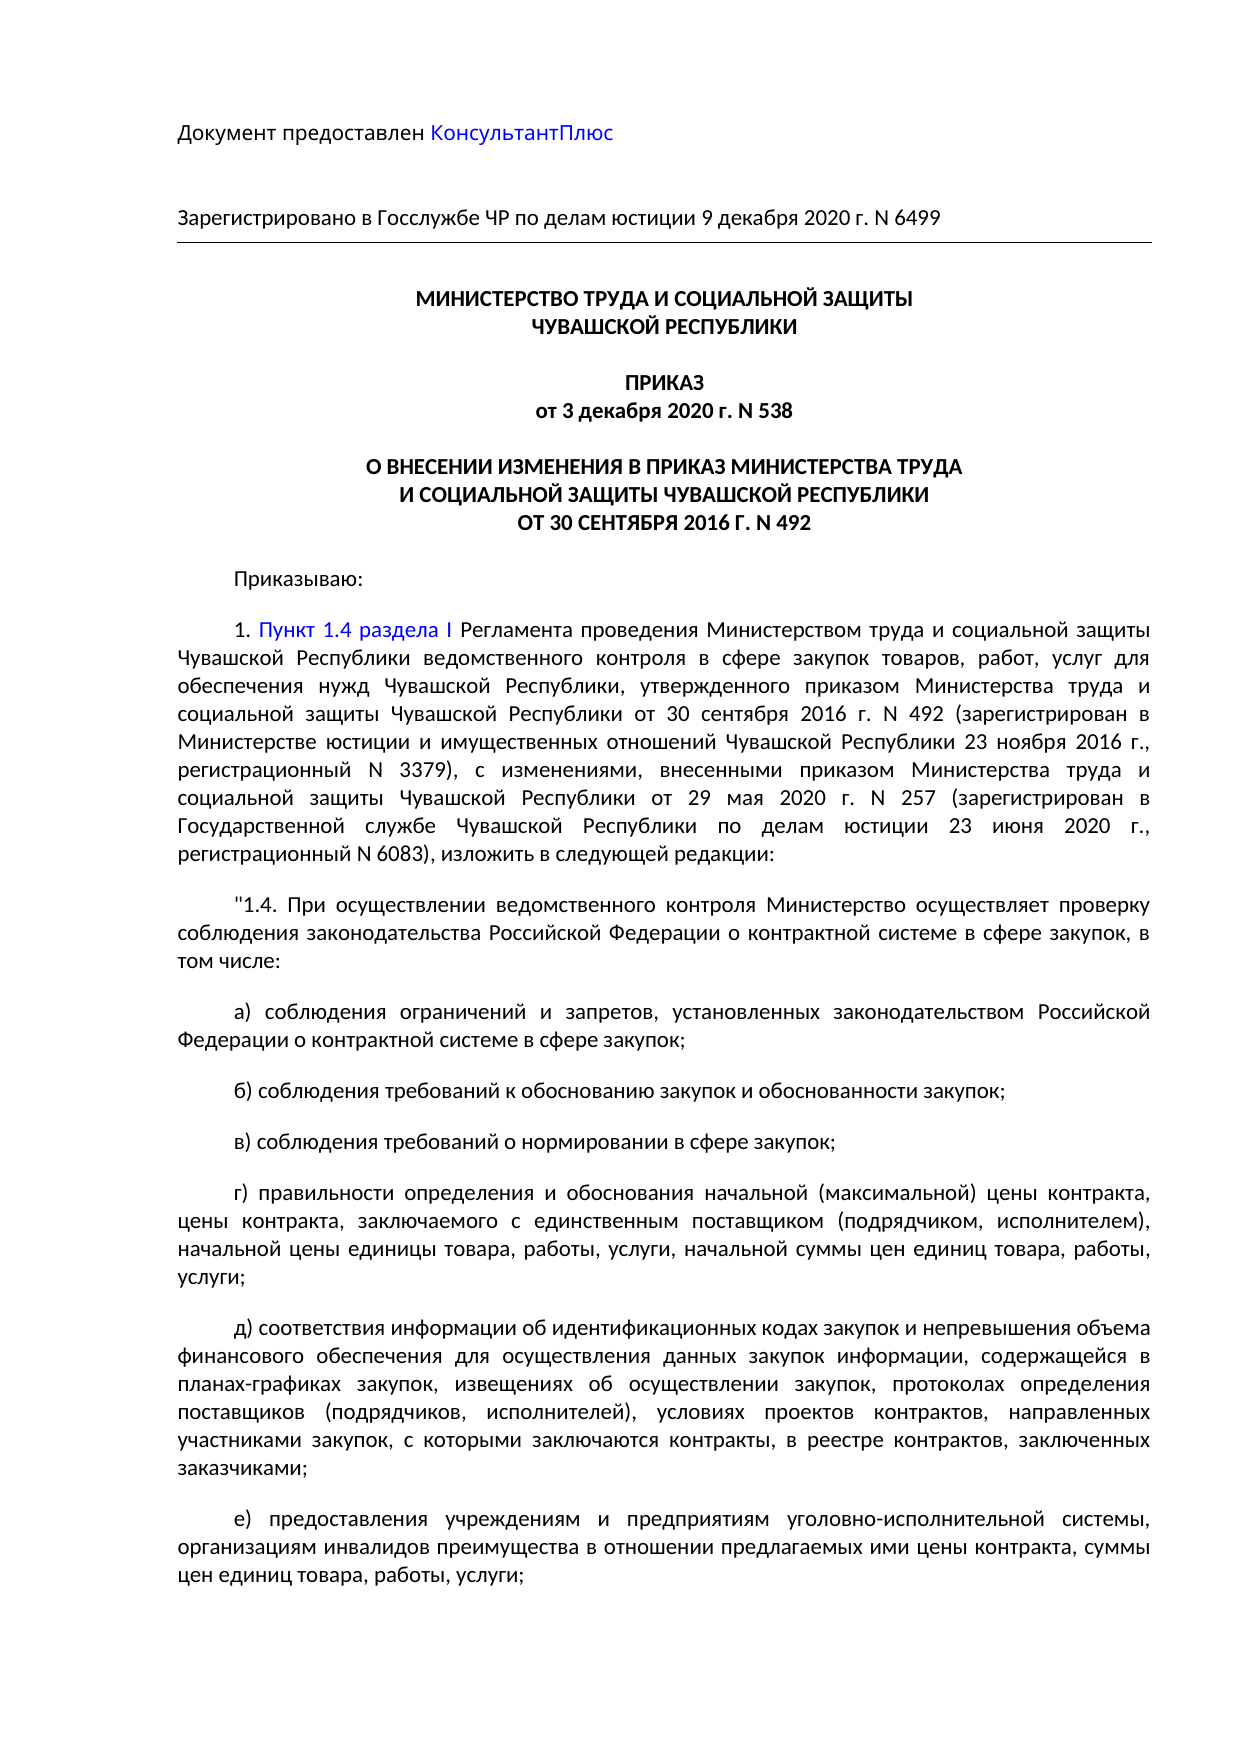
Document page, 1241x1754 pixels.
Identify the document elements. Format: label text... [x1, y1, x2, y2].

text а) соблюдения ограничений и запретов, установленных законодательством Российской Федерации о контрактной системе в сфере закупок; [177, 997, 1152, 1053]
text г) правильности определения и обоснования начальной (максимальной) цены контракта, цены контракта, заключаемого с единственным поставщиком (подрядчиком, исполнителем), начальной цены единицы товара, работы, услуги, начальной суммы цен единиц товара, работы, услуги; [177, 1178, 1152, 1290]
title МИНИСТЕРСТВО ТРУДА И СОЦИАЛЬНОЙ ЗАЩИТЫ [177, 284, 1152, 312]
text в) соблюдения требований о нормировании в сфере закупок; [177, 1127, 1152, 1155]
title от 3 декабря 2020 г. N 538 [177, 396, 1152, 424]
text б) соблюдения требований к обоснованию закупок и обоснованности закупок; [177, 1076, 1152, 1104]
text е) предоставления учреждениям и предприятиям уголовно-исполнительной системы, организациям инвалидов преимущества в отношении предлагаемых ими цены контракта, суммы цен единиц товара, работы, услуги; [177, 1504, 1152, 1588]
text "1.4. При осуществлении ведомственного контроля Министерство осуществляет проверку соблюдения законодательства Российской Федерации о контрактной системе в сфере закупок, в том числе: [177, 890, 1152, 974]
title О ВНЕСЕНИИ ИЗМЕНЕНИЯ В ПРИКАЗ МИНИСТЕРСТВА ТРУДА [177, 452, 1152, 480]
title ОТ 30 СЕНТЯБРЯ 2016 Г. N 492 [177, 508, 1152, 536]
text Приказываю: [177, 564, 1152, 592]
text 1. Пункт 1.4 раздела I Регламента проведения Министерством труда и социальной защиты Чувашской Республики ведомственного контроля в сфере закупок товаров, работ, услуг для обеспечения нужд Чувашской Республики, утвержденного приказом Министерства труда и социальной защиты Чувашской Республики от 30 сентября 2016 г. N 492 (зарегистрирован в Министерстве юстиции и имущественных отношений Чувашской Республики 23 ноября 2016 г., регистрационный N 3379), с изменениями, внесенными приказом Министерства труда и социальной защиты Чувашской Республики от 29 мая 2020 г. N 257 (зарегистрирован в Государственной службе Чувашской Республики по делам юстиции 23 июня 2020 г., регистрационный N 6083), изложить в следующей редакции: [177, 615, 1152, 867]
text д) соответствия информации об идентификационных кодах закупок и непревышения объема финансового обеспечения для осуществления данных закупок информации, содержащейся в планах-графиках закупок, извещениях об осуществлении закупок, протоколах определения поставщиков (подрядчиков, исполнителей), условиях проектов контрактов, направленных участниками закупок, с которыми заключаются контракты, в реестре контрактов, заключенных заказчиками; [177, 1313, 1152, 1481]
title Документ предоставлен КонсультантПлюс [177, 118, 1152, 175]
text Зарегистрировано в Госслужбе ЧР по делам юстиции 9 декабря 2020 г. N 6499 [177, 203, 1152, 231]
title ПРИКАЗ [177, 368, 1152, 396]
title ЧУВАШСКОЙ РЕСПУБЛИКИ [177, 312, 1152, 340]
title И СОЦИАЛЬНОЙ ЗАЩИТЫ ЧУВАШСКОЙ РЕСПУБЛИКИ [177, 480, 1152, 508]
